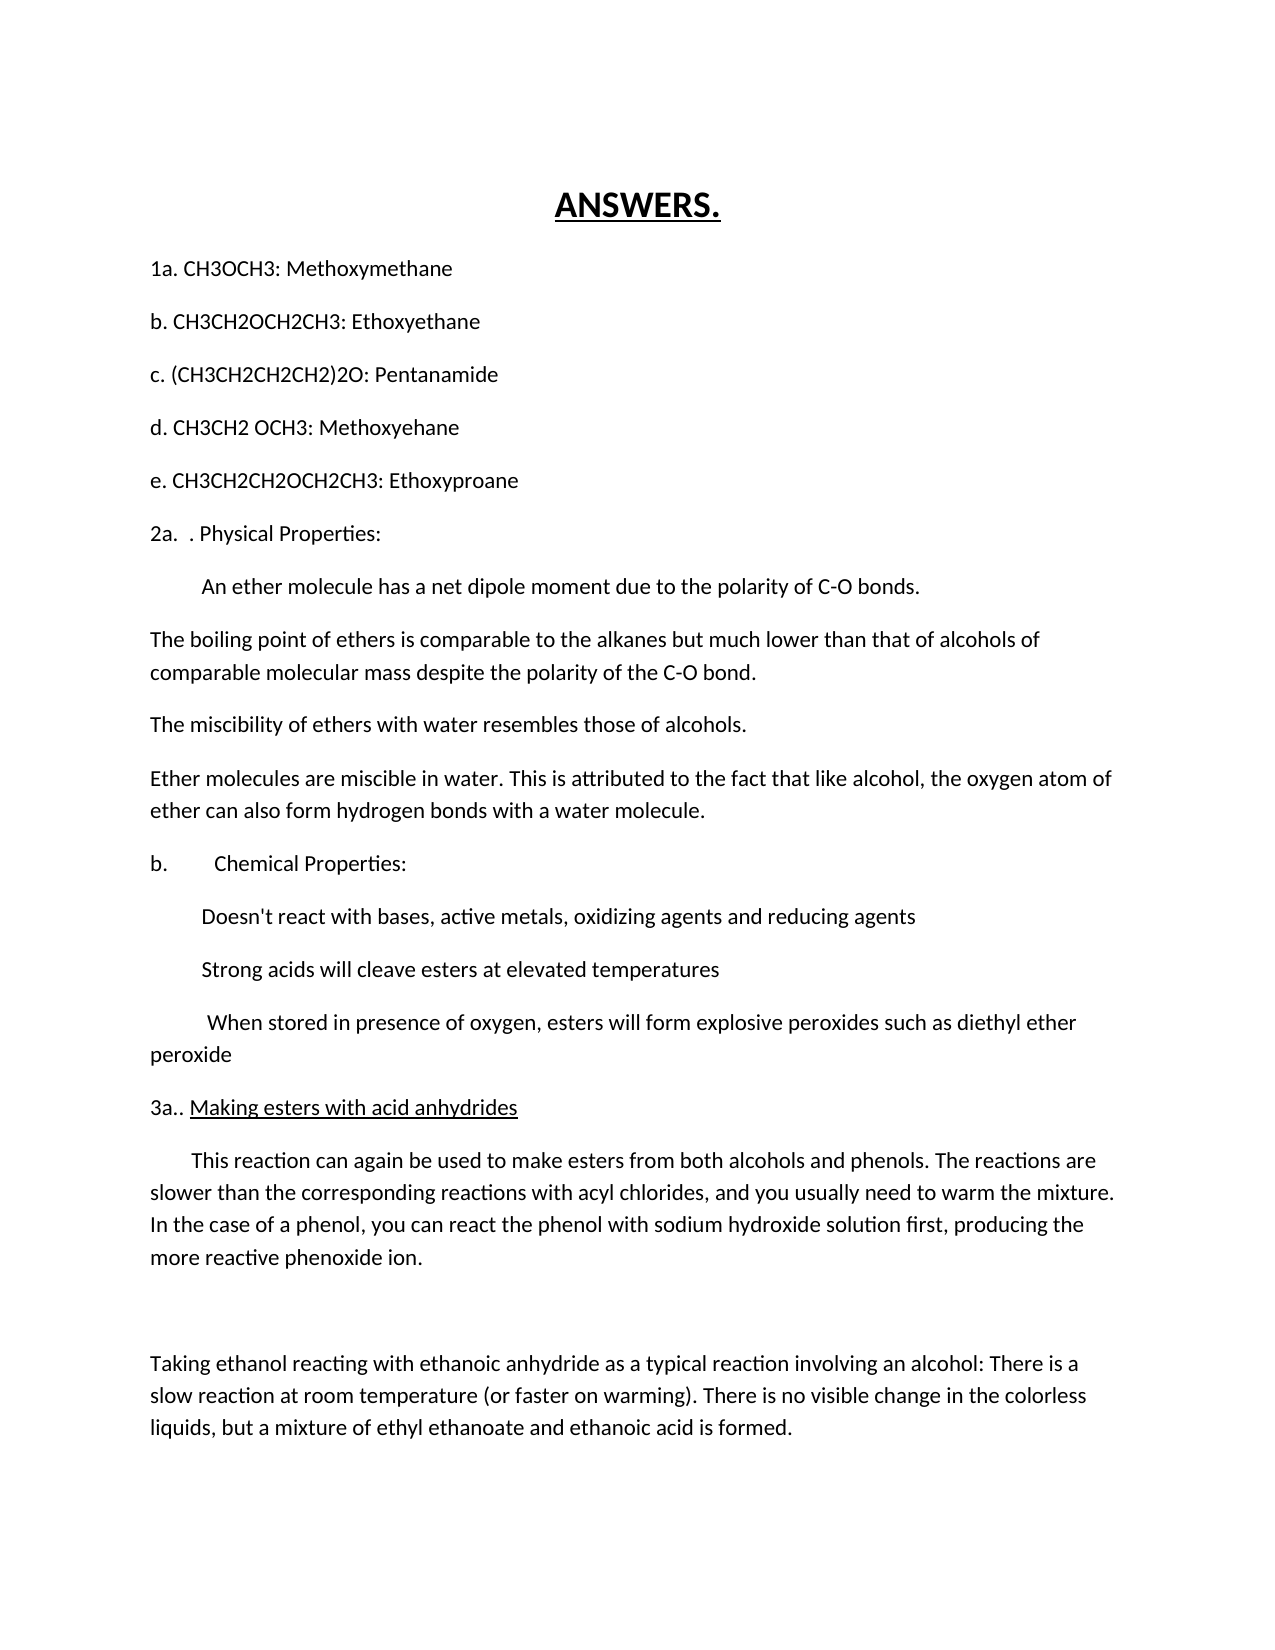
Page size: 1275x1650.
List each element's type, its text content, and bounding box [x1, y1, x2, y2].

text c. (CH3CH2CH2CH2)2O: Pentanamide [150, 360, 1125, 388]
text Ether molecules are miscible in water. This is attributed to the fact that like alcohol, the oxygen atom of ether can also form hydrogen bonds with a water molecule. [150, 764, 1125, 824]
text When stored in presence of oxygen, esters will form explosive peroxides such as diethyl ether peroxide [150, 1008, 1125, 1068]
text The miscibility of ethers with water resembles those of alcohols. [150, 711, 1125, 739]
text b. Chemical Properties: [150, 849, 1125, 877]
text ANSWERS. [150, 181, 1125, 227]
text Doesn't react with bases, active metals, oxidizing agents and reducing agents [150, 902, 1125, 930]
text Taking ethanol reacting with ethanoic anhydride as a typical reaction involving an alcohol: There is a slow reaction at room temperature (or faster on warming). There is no visible change in the colorless liquids, but a mixture of ethyl ethanoate and ethanoic acid is formed. [150, 1349, 1125, 1441]
text The boiling point of ethers is comparable to the alkanes but much lower than that of alcohols of comparable molecular mass despite the polarity of the C-O bond. [150, 625, 1125, 686]
text 1a. CH3OCH3: Methoxymethane [150, 254, 1125, 282]
text d. CH3CH2 OCH3: Methoxyehane [150, 413, 1125, 441]
text b. CH3CH2OCH2CH3: Ethoxyethane [150, 307, 1125, 335]
text Strong acids will cleave esters at elevated temperatures [150, 955, 1125, 983]
text 2a. . Physical Properties: [150, 519, 1125, 547]
text 3a.. Making esters with acid anhydrides [150, 1093, 1125, 1121]
text e. CH3CH2CH2OCH2CH3: Ethoxyproane [150, 466, 1125, 494]
text This reaction can again be used to make esters from both alcohols and phenols. The reactions are slower than the corresponding reactions with acyl chlorides, and you usually need to warm the mixture. In the case of a phenol, you can react the phenol with sodium hydroxide solution first, producing the more reactive phenoxide ion. [150, 1146, 1125, 1271]
text An ether molecule has a net dipole moment due to the polarity of C-O bonds. [150, 572, 1125, 600]
